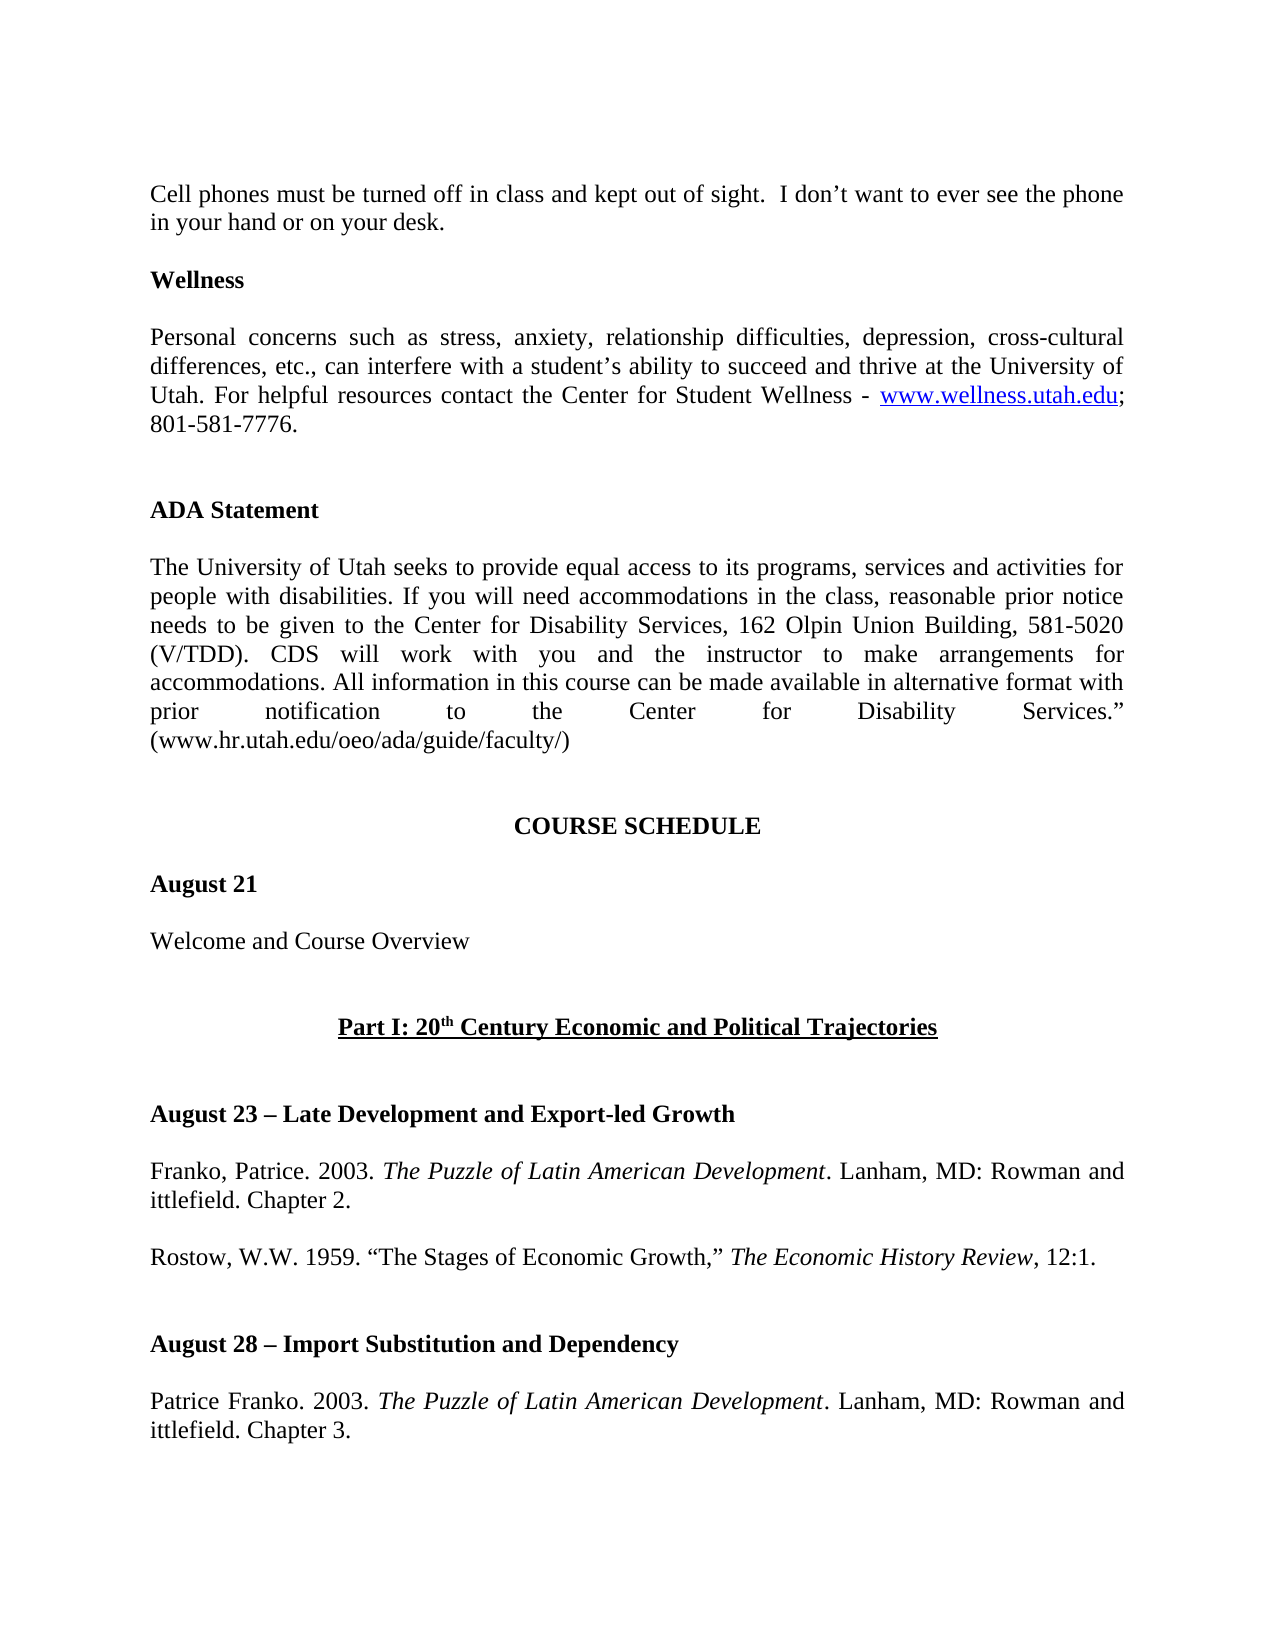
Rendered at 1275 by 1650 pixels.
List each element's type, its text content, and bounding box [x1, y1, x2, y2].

text Welcome and Course Overview [150, 926, 1125, 955]
text August 28 – Import Substitution and Dependency [150, 1329, 1125, 1357]
text Rostow, W.W. 1959. “The Stages of Economic Growth,” The Economic History Review, 12:1. [150, 1242, 1125, 1271]
text August 23 – Late Development and Export-led Growth [150, 1099, 1125, 1127]
text Patrice Franko. 2003. The Puzzle of Latin American Development. Lanham, MD: Rowman and ittlefield. Chapter 3. [150, 1386, 1125, 1444]
text ADA Statement [150, 495, 1125, 524]
text Personal concerns such as stress, anxiety, relationship difficulties, depression, cross-cultural differences, etc., can interfere with a student’s ability to succeed and thrive at the University of Utah. For helpful resources contact the Center for Student Wellness - www.wellness.utah.edu; 801-581-7776. [150, 322, 1125, 437]
text Franko, Patrice. 2003. The Puzzle of Latin American Development. Lanham, MD: Rowman and ittlefield. Chapter 2. [150, 1156, 1125, 1214]
text Part I: 20th Century Economic and Political Trajectories [150, 1012, 1125, 1041]
text The University of Utah seeks to provide equal access to its programs, services and activities for people with disabilities. If you will need accommodations in the class, reasonable prior notice needs to be given to the Center for Disability Services, 162 Olpin Union Building, 581-5020 (V/TDD). CDS will work with you and the instructor to make arrangements for accommodations. All information in this course can be made available in alternative format with prior notification to the Center for Disability Services.” (www.hr.utah.edu/oeo/ada/guide/faculty/) [150, 552, 1125, 754]
text August 21 [150, 869, 1125, 897]
text Cell phones must be turned off in class and kept out of sight. I don’t want to ever see the phone in your hand or on your desk. [150, 179, 1125, 236]
text COURSE SCHEDULE [150, 811, 1125, 840]
text Wellness [150, 265, 1125, 294]
